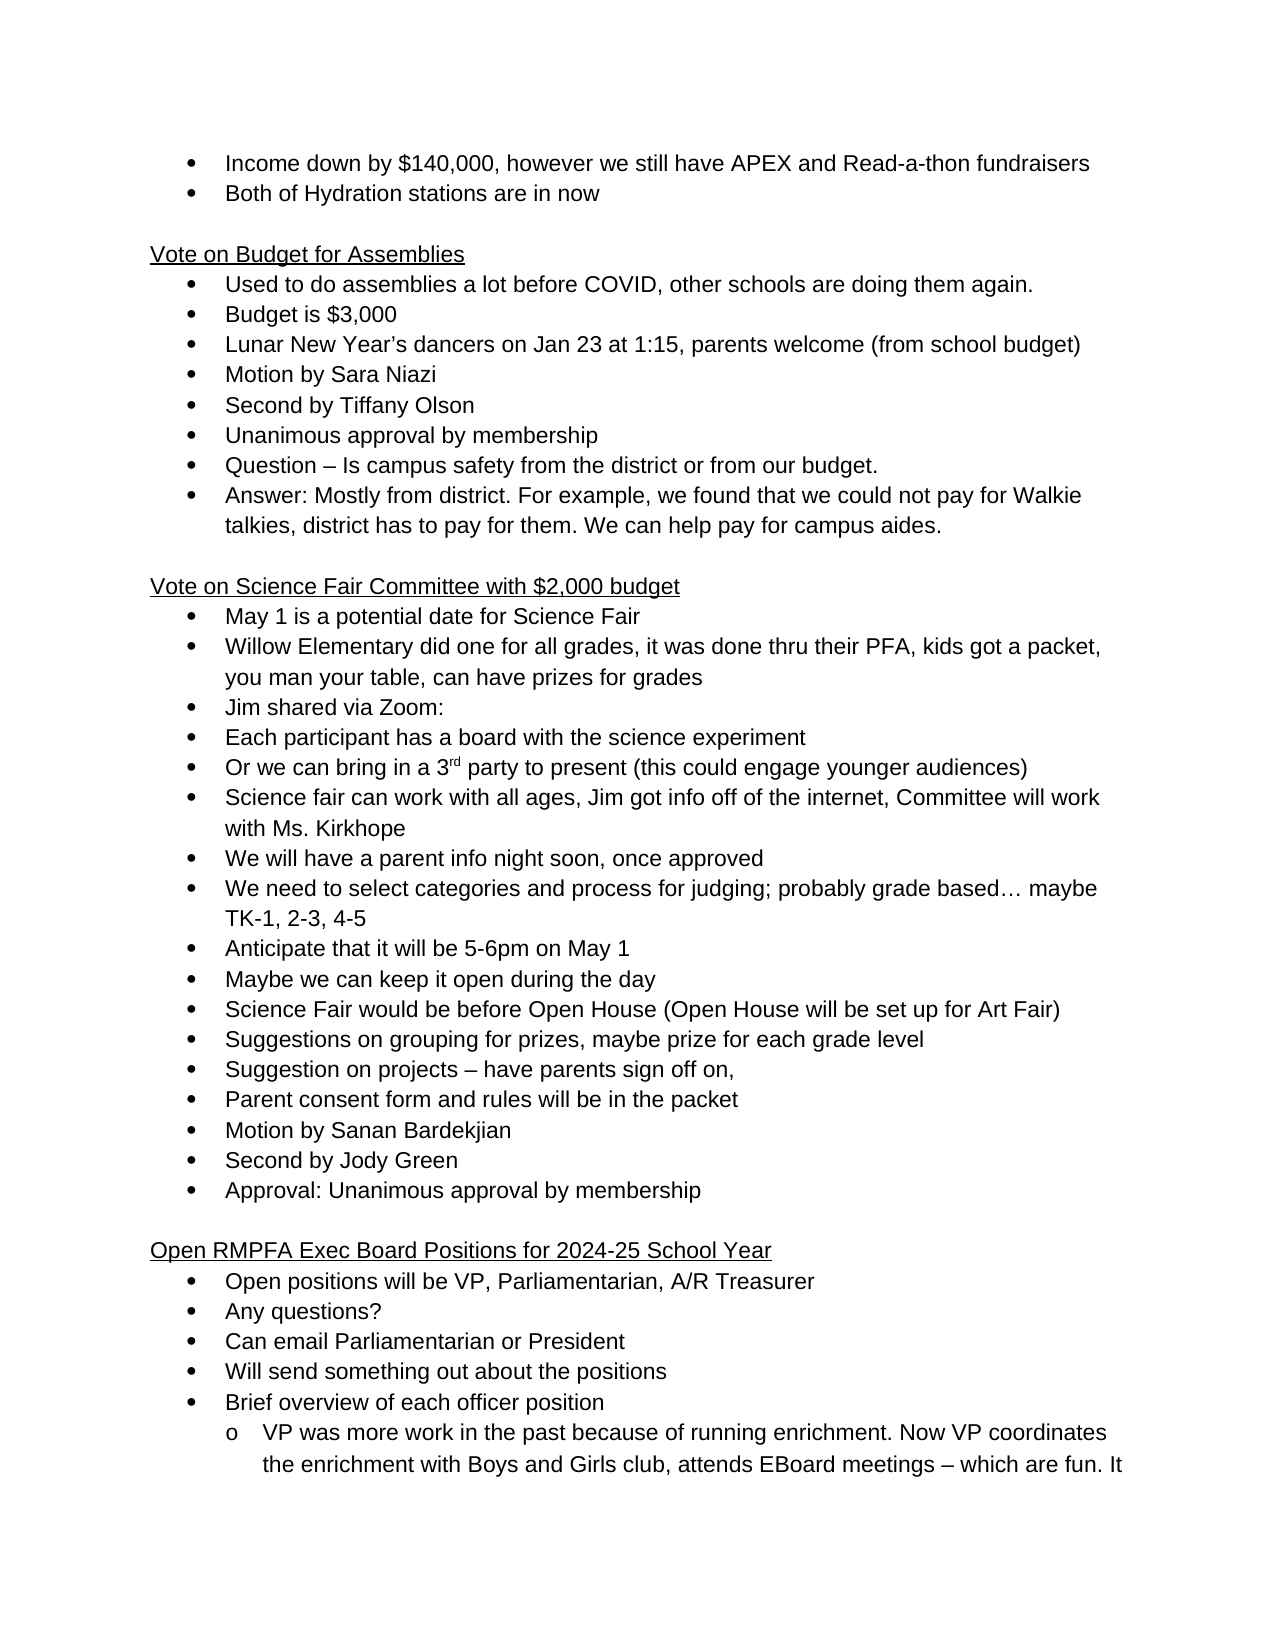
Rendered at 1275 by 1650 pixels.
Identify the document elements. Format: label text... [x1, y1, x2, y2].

list Budget is $3,000 [187, 301, 1125, 327]
list Science fair can work with all ages, Jim got info off of the internet, Committee will work with Ms. Kirkhope [187, 784, 1125, 841]
list May 1 is a potential date for Science Fair [187, 603, 1125, 629]
list Approval: Unanimous approval by membership [187, 1177, 1125, 1203]
list Motion by Sara Niazi [187, 361, 1125, 388]
list Each participant has a board with the science experiment [187, 724, 1125, 750]
list Or we can bring in a 3rd party to present (this could engage younger audiences) [187, 754, 1125, 781]
text Vote on Budget for Assemblies [150, 241, 1125, 267]
list Brief overview of each officer position [187, 1388, 1125, 1415]
list Question – Is campus safety from the district or from our budget. [187, 452, 1125, 478]
list Open positions will be VP, Parliamentarian, A/R Treasurer [187, 1268, 1125, 1294]
list Maybe we can keep it open during the day [187, 966, 1125, 992]
list Anticipate that it will be 5-6pm on May 1 [187, 935, 1125, 962]
list Second by Tiffany Olson [187, 392, 1125, 418]
list Unanimous approval by membership [187, 422, 1125, 448]
list Parent consent form and rules will be in the packet [187, 1086, 1125, 1113]
list Income down by $140,000, however we still have APEX and Read-a-thon fundraisers [187, 150, 1125, 176]
text Open RMPFA Exec Board Positions for 2024-25 School Year [150, 1237, 1125, 1264]
list Jim shared via Zoom: [187, 694, 1125, 720]
text Vote on Science Fair Committee with $2,000 budget [150, 573, 1125, 599]
list Suggestion on projects – have parents sign off on, [187, 1056, 1125, 1083]
list Will send something out about the positions [187, 1358, 1125, 1385]
list Willow Elementary did one for all grades, it was done thru their PFA, kids got a packet, you man your table, can have prizes for grades [187, 633, 1125, 690]
list Any questions? [187, 1298, 1125, 1324]
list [225, 1419, 1125, 1477]
list Answer: Mostly from district. For example, we found that we could not pay for Walkie talkies, district has to pay for them. We can help pay for campus aides. [187, 482, 1125, 569]
list Suggestions on grouping for prizes, maybe prize for each grade level [187, 1026, 1125, 1052]
list Both of Hydration stations are in now [187, 180, 1125, 207]
list We need to select categories and process for judging; probably grade based… maybe TK-1, 2-3, 4-5 [187, 875, 1125, 932]
list Used to do assemblies a lot before COVID, other schools are doing them again. [187, 271, 1125, 297]
list Second by Jody Green [187, 1147, 1125, 1173]
list Can email Parliamentarian or President [187, 1328, 1125, 1354]
list We will have a parent info night soon, once approved [187, 845, 1125, 871]
list Lunar New Year’s dancers on Jan 23 at 1:15, parents welcome (from school budget) [187, 331, 1125, 358]
list Science Fair would be before Open House (Open House will be set up for Art Fair) [187, 996, 1125, 1022]
list Motion by Sanan Bardekjian [187, 1117, 1125, 1143]
